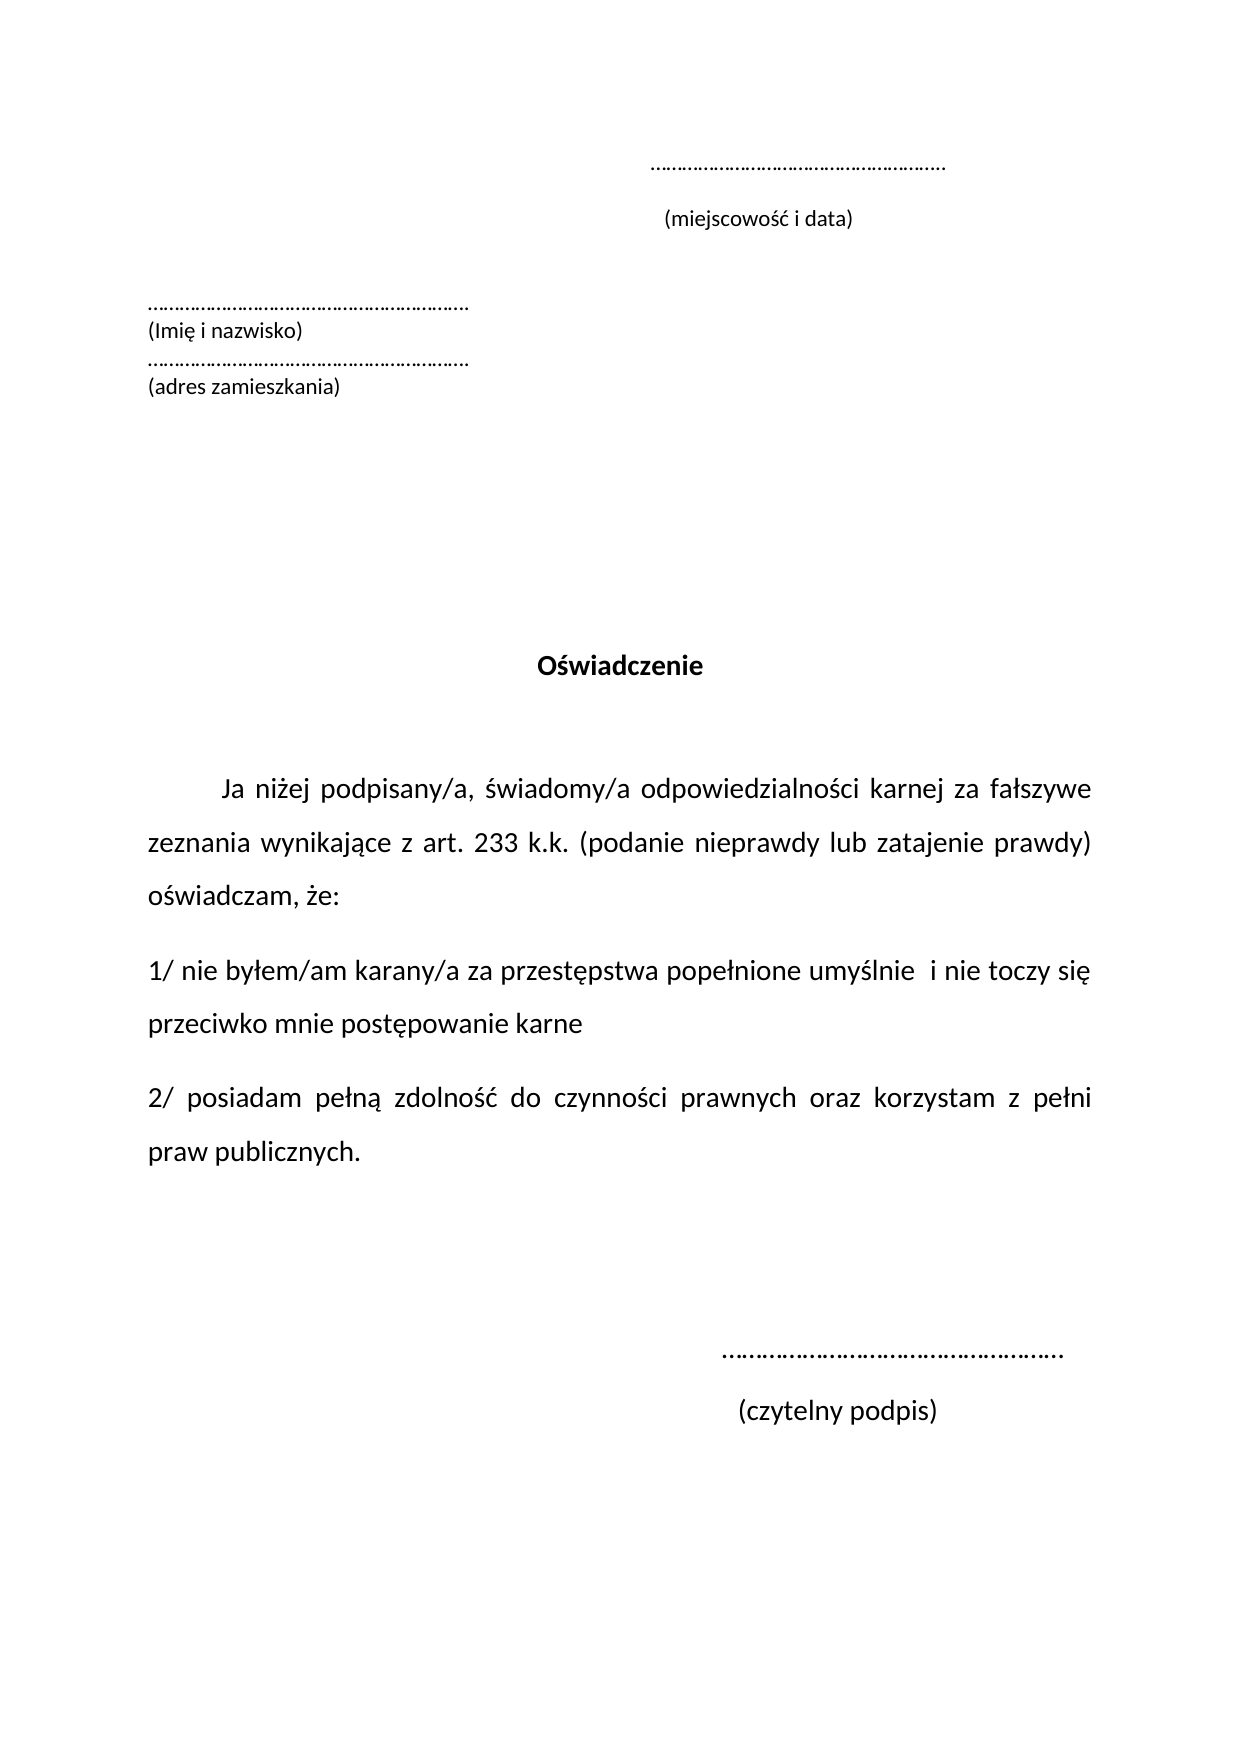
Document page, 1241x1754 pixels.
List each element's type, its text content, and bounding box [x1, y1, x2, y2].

text 2/ posiadam pełną zdolność do czynności prawnych oraz korzystam z pełni praw publicznych. [148, 1079, 1093, 1168]
text (miejscowość i data) [148, 204, 1093, 232]
text (czytelny podpis) [148, 1392, 1093, 1428]
text Ja niżej podpisany/a, świadomy/a odpowiedzialności karnej za fałszywe zeznania wynikające z art. 233 k.k. (podanie nieprawdy lub zatajenie prawdy) oświadczam, że: [148, 770, 1093, 913]
text (Imię i nazwisko) [148, 316, 1093, 344]
text ……………………………………………….. [148, 148, 1093, 176]
text …………………………………………… [148, 1331, 1093, 1366]
text ……………………………………………………. [148, 288, 1093, 316]
text (adres zamieszkania) [148, 372, 1093, 400]
text 1/ nie byłem/am karany/a za przestępstwa popełnione umyślnie i nie toczy się przeciwko mnie postępowanie karne [148, 952, 1093, 1041]
text ……………………………………………………. [148, 344, 1093, 372]
text Oświadczenie [148, 647, 1093, 682]
